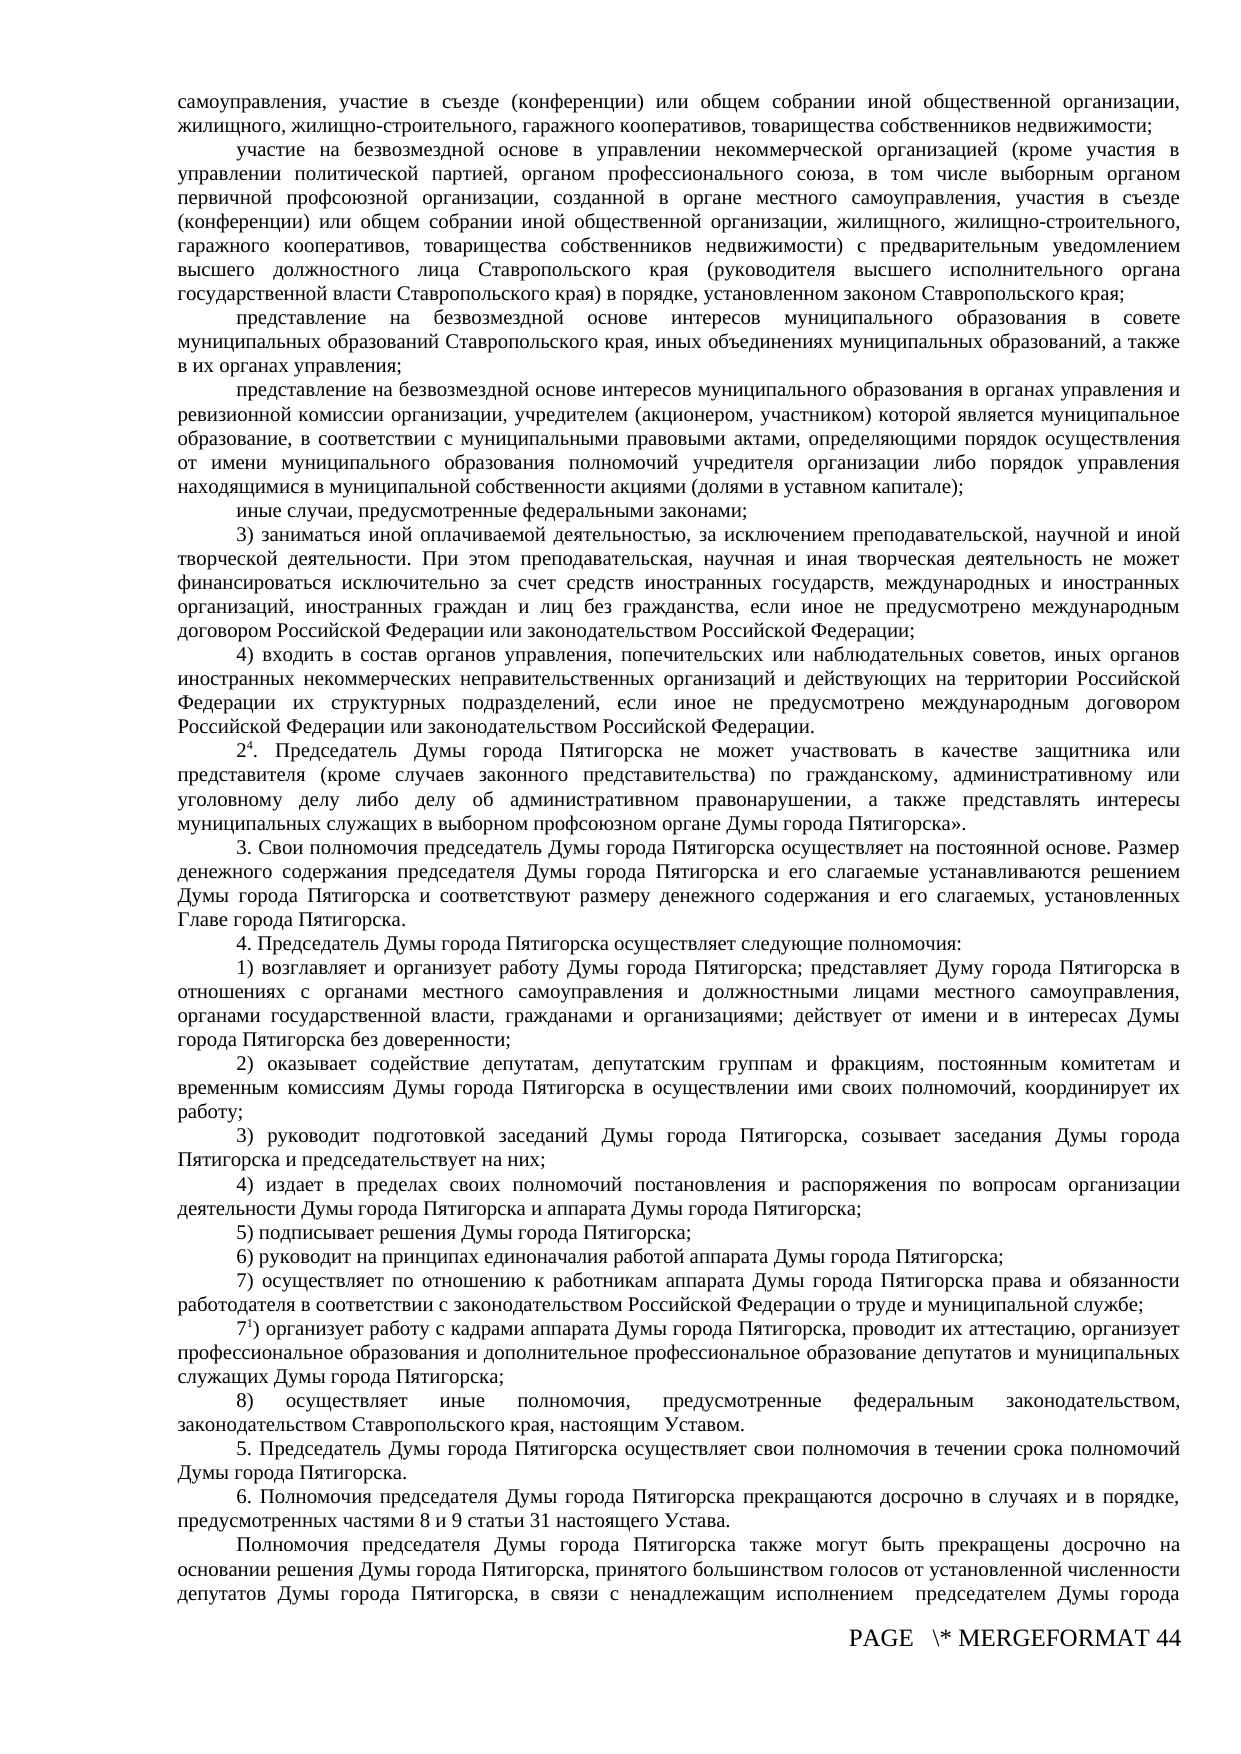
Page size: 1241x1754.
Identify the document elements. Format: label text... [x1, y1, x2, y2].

text 2) оказывает содействие депутатам, депутатским группам и фракциям, постоянным комитетам и временным комиссиям Думы города Пятигорска в осуществлении ими своих полномочий, координирует их работу; [177, 1051, 1181, 1123]
text участие на безвозмездной основе в управлении некоммерческой организацией (кроме участия в управлении политической партией, органом профессионального союза, в том числе выборным органом первичной профсоюзной организации, созданной в органе местного самоуправления, участия в съезде (конференции) или общем собрании иной общественной организации, жилищного, жилищно-строительного, гаражного кооперативов, товарищества собственников недвижимости) с предварительным уведомлением высшего должностного лица Ставропольского края (руководителя высшего исполнительного органа государственной власти Ставропольского края) в порядке, установленном законом Ставропольского края; [177, 137, 1181, 305]
text 8) осуществляет иные полномочия, предусмотренные федеральным законодательством, законодательством Ставропольского края, настоящим Уставом. [177, 1388, 1181, 1436]
text 1) возглавляет и организует работу Думы города Пятигорска; представляет Думу города Пятигорска в отношениях с органами местного самоуправления и должностными лицами местного самоуправления, органами государственной власти, гражданами и организациями; действует от имени и в интересах Думы города Пятигорска без доверенности; [177, 955, 1181, 1051]
text 4) издает в пределах своих полномочий постановления и распоряжения по вопросам организации деятельности Думы города Пятигорска и аппарата Думы города Пятигорска; [177, 1171, 1181, 1219]
text представление на безвозмездной основе интересов муниципального образования в совете муниципальных образований Ставропольского края, иных объединениях муниципальных образований, а также в их органах управления; [177, 305, 1181, 377]
text 24. Председатель Думы города Пятигорска не может участвовать в качестве защитника или представителя (кроме случаев законного представительства) по гражданскому, административному или уголовному делу либо делу об административном правонарушении, а также представлять интересы муниципальных служащих в выборном профсоюзном органе Думы города Пятигорска». [177, 738, 1181, 834]
text 3) заниматься иной оплачиваемой деятельностью, за исключением преподавательской, научной и иной творческой деятельности. При этом преподавательская, научная и иная творческая деятельность не может финансироваться исключительно за счет средств иностранных государств, международных и иностранных организаций, иностранных граждан и лиц без гражданства, если иное не предусмотрено международным договором Российской Федерации или законодательством Российской Федерации; [177, 522, 1181, 642]
text 3) руководит подготовкой заседаний Думы города Пятигорска, созывает заседания Думы города Пятигорска и председательствует на них; [177, 1123, 1181, 1171]
text 5) подписывает решения Думы города Пятигорска; [177, 1219, 1181, 1244]
text 7) осуществляет по отношению к работникам аппарата Думы города Пятигорска права и обязанности работодателя в соответствии с законодательством Российской Федерации о труде и муниципальной службе; [177, 1268, 1181, 1316]
text 5. Председатель Думы города Пятигорска осуществляет свои полномочия в течении срока полномочий Думы города Пятигорска. [177, 1436, 1181, 1484]
text 71) организует работу с кадрами аппарата Думы города Пятигорска, проводит их аттестацию, организует профессиональное образования и дополнительное профессиональное образование депутатов и муниципальных служащих Думы города Пятигорска; [177, 1316, 1181, 1388]
text иные случаи, предусмотренные федеральными законами; [177, 498, 1181, 522]
text представление на безвозмездной основе интересов муниципального образования в органах управления и ревизионной комиссии организации, учредителем (акционером, участником) которой является муниципальное образование, в соответствии с муниципальными правовыми актами, определяющими порядок осуществления от имени муниципального образования полномочий учредителя организации либо порядок управления находящимися в муниципальной собственности акциями (долями в уставном капитале); [177, 377, 1181, 498]
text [177, 89, 1181, 137]
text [177, 1532, 1181, 1604]
text 4) входить в состав органов управления, попечительских или наблюдательных советов, иных органов иностранных некоммерческих неправительственных организаций и действующих на территории Российской Федерации их структурных подразделений, если иное не предусмотрено международным договором Российской Федерации или законодательством Российской Федерации. [177, 642, 1181, 738]
text 3. Свои полномочия председатель Думы города Пятигорска осуществляет на постоянной основе. Размер денежного содержания председателя Думы города Пятигорска и его слагаемые устанавливаются решением Думы города Пятигорска и соответствуют размеру денежного содержания и его слагаемых, установленных Главе города Пятигорска. [177, 834, 1181, 931]
text 6) руководит на принципах единоначалия работой аппарата Думы города Пятигорска; [177, 1244, 1181, 1268]
text 6. Полномочия председателя Думы города Пятигорска прекращаются досрочно в случаях и в порядке, предусмотренных частями 8 и 9 статьи 31 настоящего Устава. [177, 1484, 1181, 1532]
text 4. Председатель Думы города Пятигорска осуществляет следующие полномочия: [177, 931, 1181, 955]
